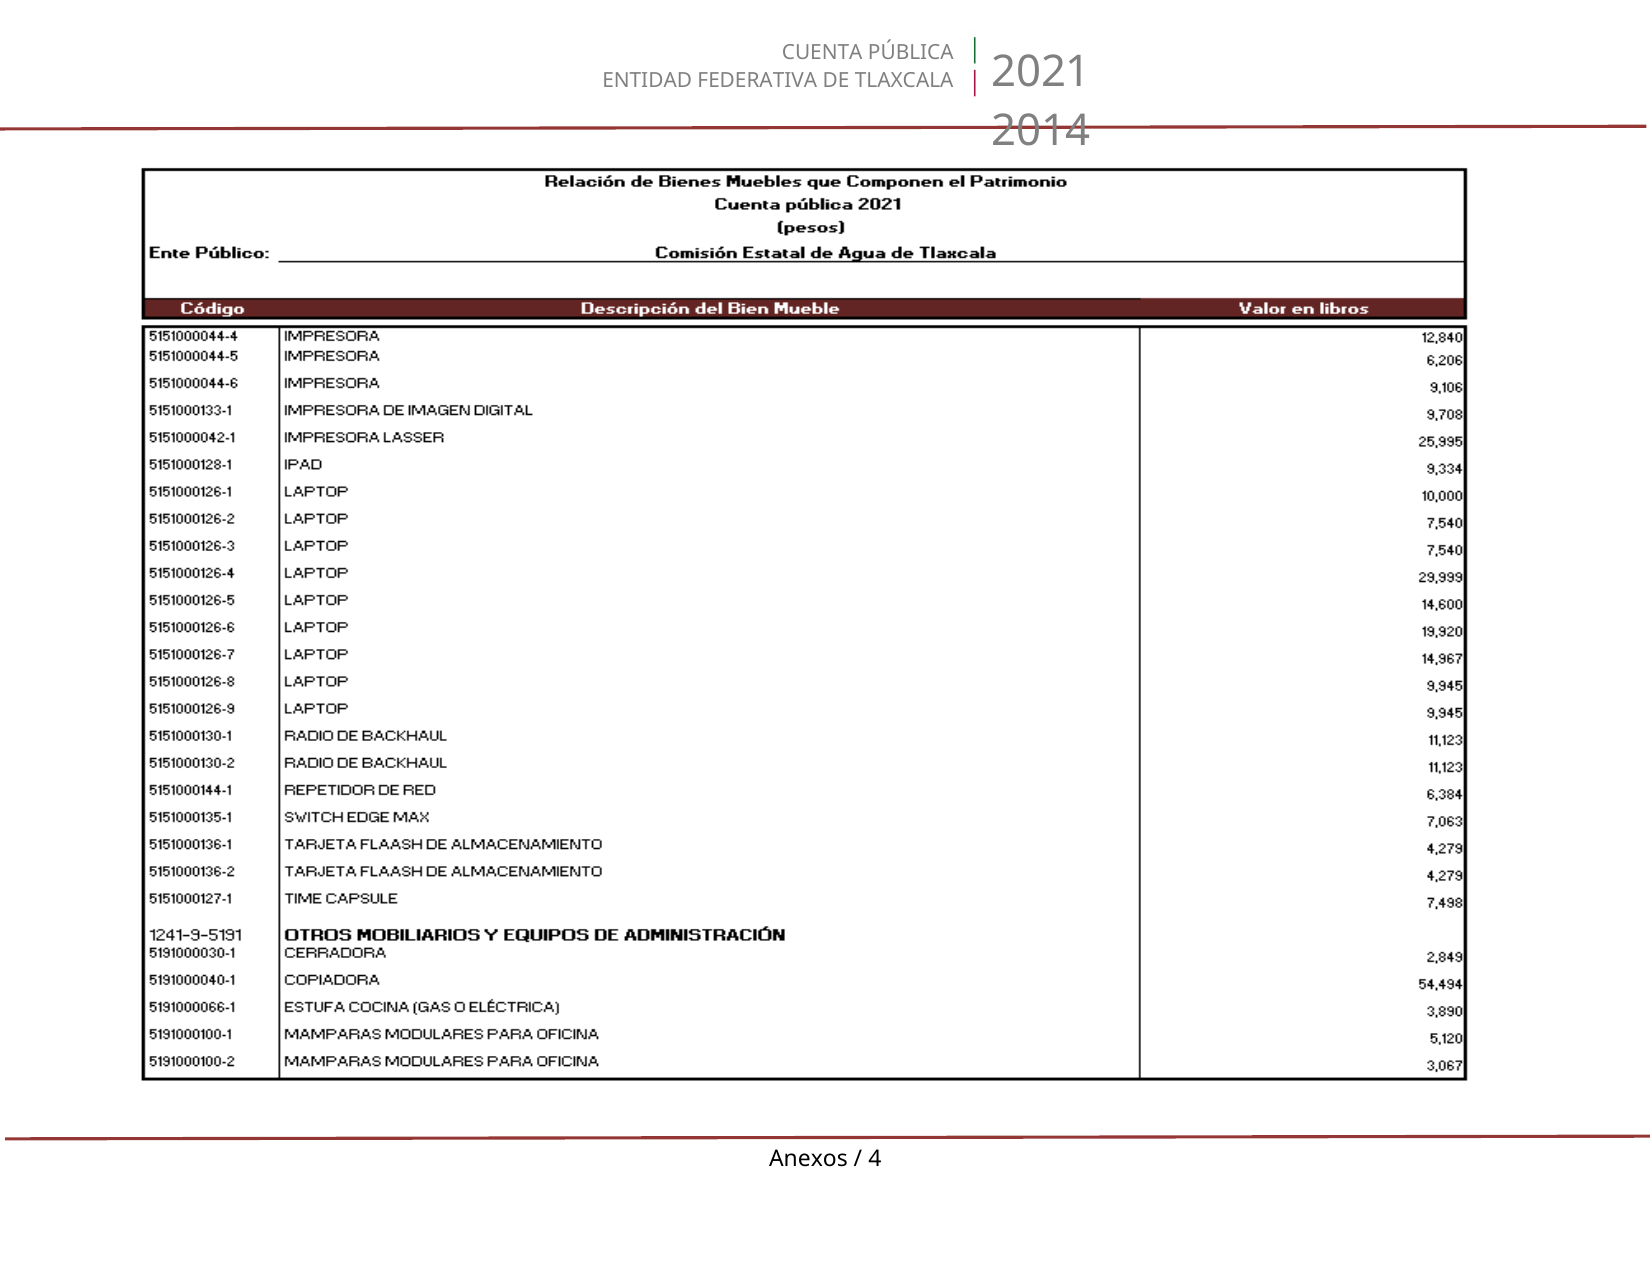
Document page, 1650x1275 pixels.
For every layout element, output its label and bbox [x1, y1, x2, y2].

picture [968, 28, 985, 99]
picture [112, 150, 1497, 1088]
